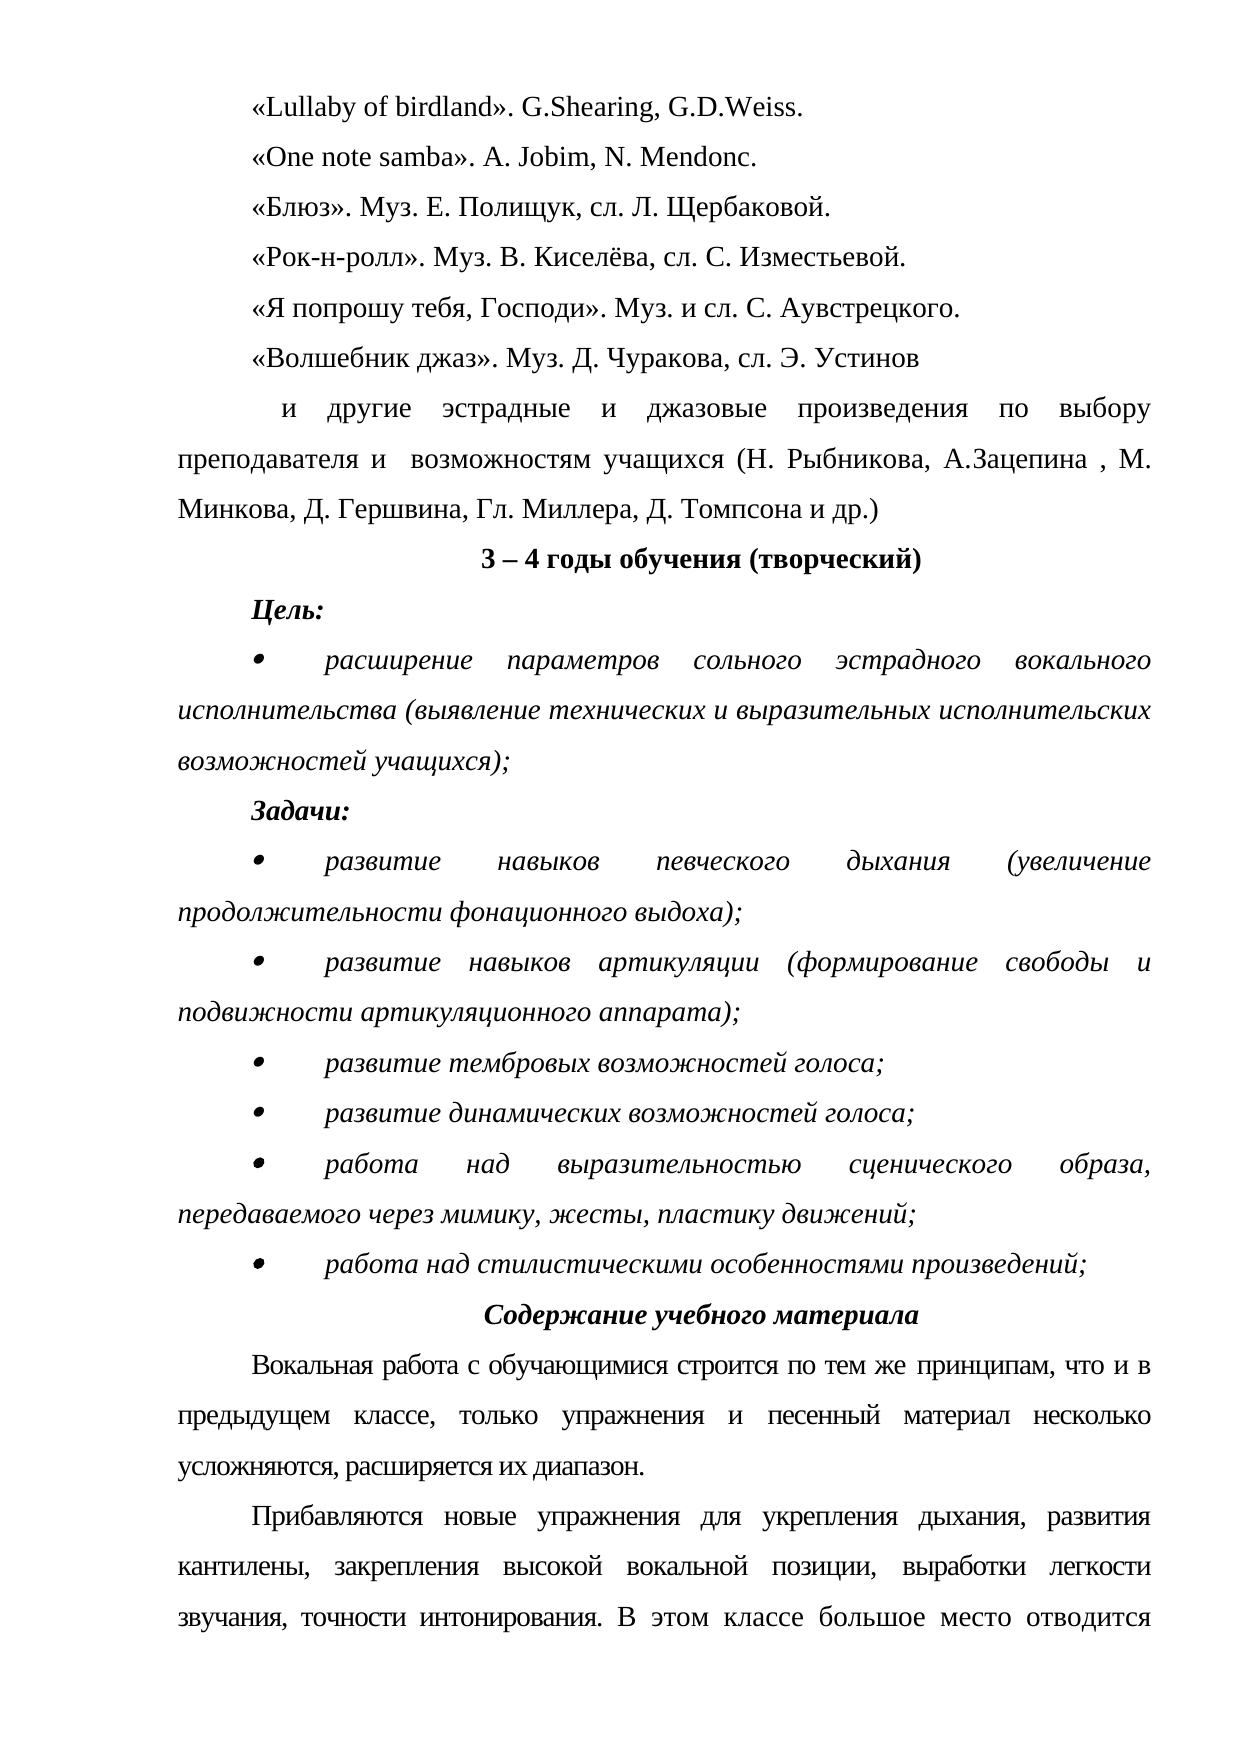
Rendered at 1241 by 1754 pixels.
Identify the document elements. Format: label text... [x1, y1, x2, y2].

text «Lullaby of birdland». G.Shearing, G.D.Weiss. [177, 89, 1152, 122]
text «Блюз». Муз. Е. Полищук, сл. Л. Щербаковой. [177, 189, 1152, 223]
text Задачи: [177, 793, 1152, 827]
list развитие навыков певческого дыхания (увеличение продолжительности фонационного выдоха); [177, 843, 1152, 927]
text «Волшебник джаз». Муз. Д. Чуракова, сл. Э. Устинов [177, 340, 1152, 374]
list Содержание учебного материала [177, 1297, 1152, 1330]
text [177, 1498, 1152, 1632]
text «One note samba». A. Jobim, N. Mendonc. [177, 139, 1152, 172]
text Вокальная работа с обучающимися строится по тем же принципам, что и в предыдущем классе, только упражнения и песенный материал несколько усложняются, расширяется их диапазон. [177, 1347, 1152, 1481]
list развитие тембровых возможностей голоса; [177, 1045, 1152, 1078]
list расширение параметров сольного эстрадного вокального исполнительства (выявление технических и выразительных исполнительских возможностей учащихся); [177, 642, 1152, 776]
text 3 – 4 годы обучения (творческий) [177, 541, 1152, 575]
list работа над стилистическими особенностями произведений; [177, 1246, 1152, 1280]
text «Я попрошу тебя, Господи». Муз. и сл. С. Аувстрецкого. [177, 290, 1152, 323]
text и другие эстрадные и джазовые произведения по выбору преподавателя и возможностям учащихся (Н. Рыбникова, А.Зацепина , М. Минкова, Д. Гершвина, Гл. Миллера, Д. Томпсона и др.) [177, 391, 1152, 525]
text Цель: [177, 592, 1152, 625]
list развитие навыков артикуляции (формирование свободы и подвижности артикуляционного аппарата); [177, 944, 1152, 1028]
list работа над выразительностью сценического образа, передаваемого через мимику, жесты, пластику движений; [177, 1146, 1152, 1230]
list развитие динамических возможностей голоса; [177, 1095, 1152, 1129]
text «Рок-н-ролл». Муз. В. Киселёва, сл. С. Изместьевой. [177, 239, 1152, 273]
